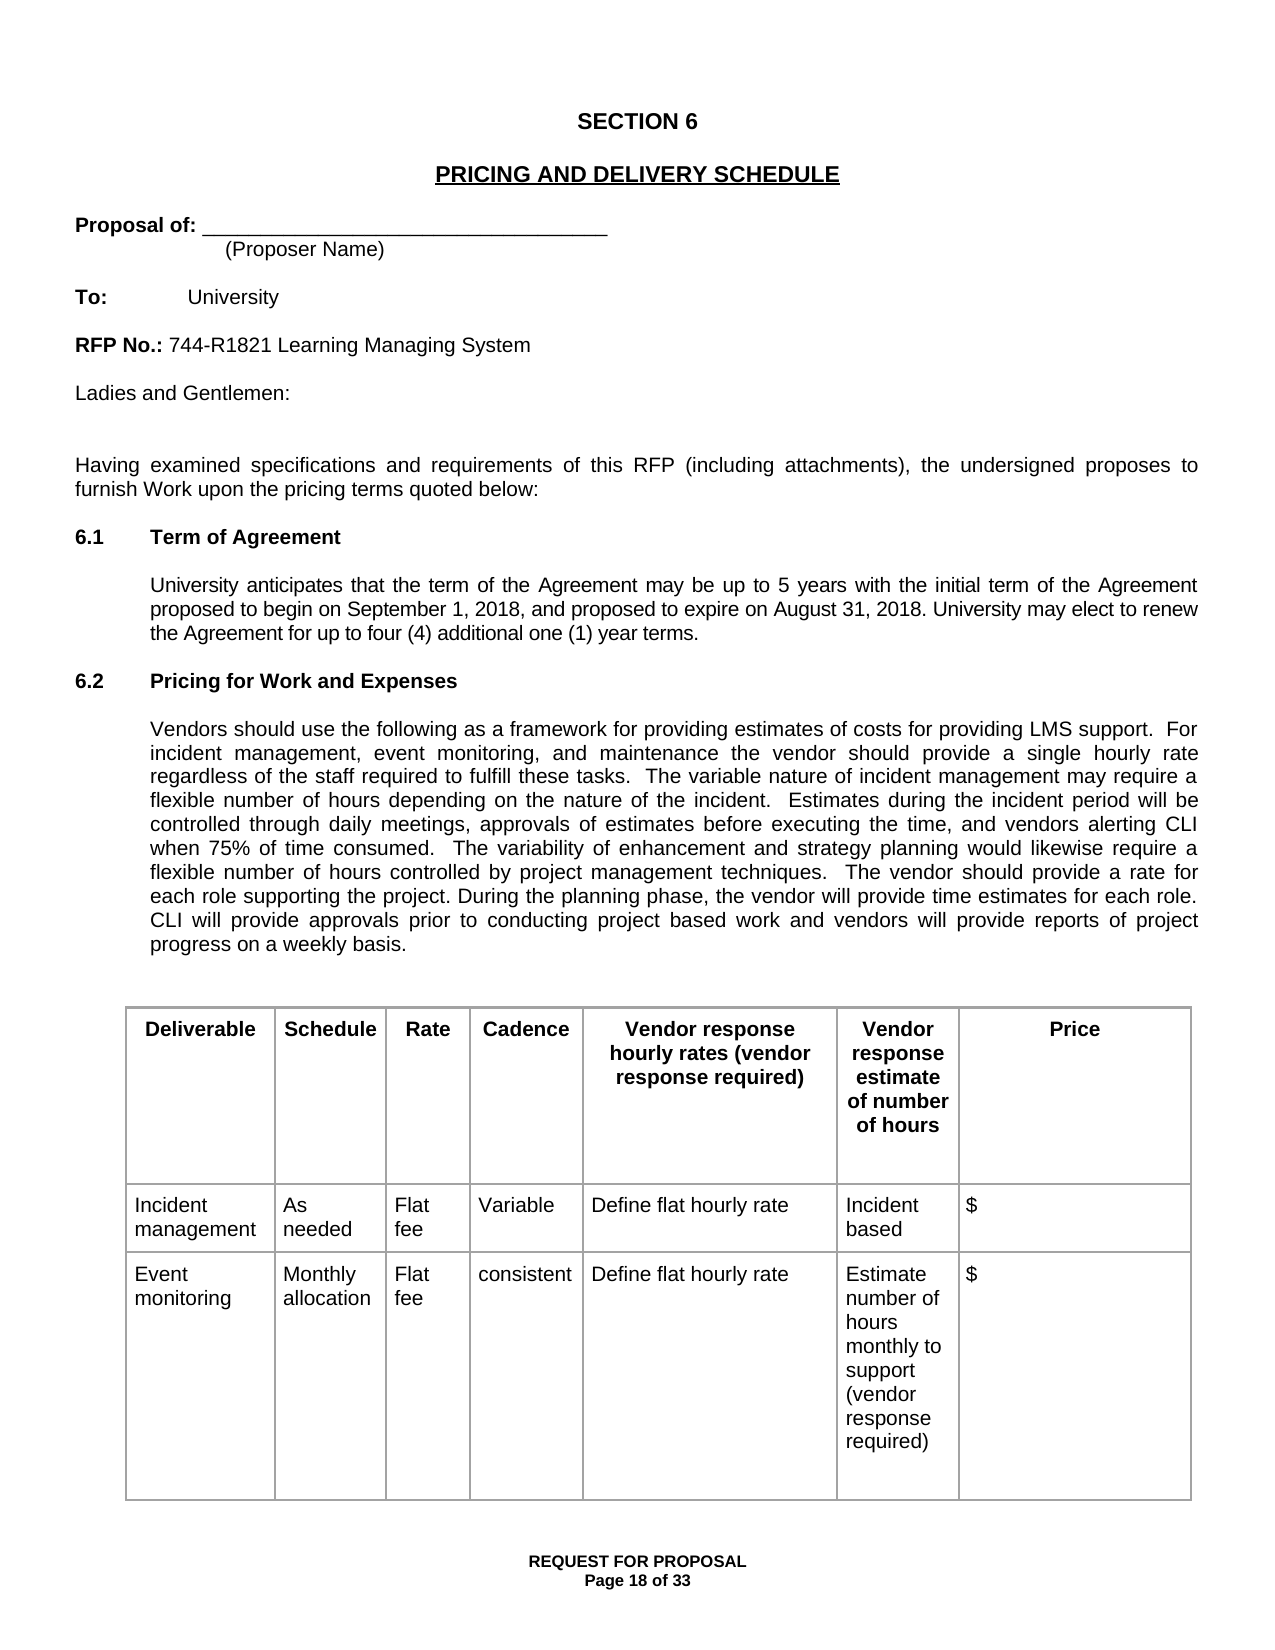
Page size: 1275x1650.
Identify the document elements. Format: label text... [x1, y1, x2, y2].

text Vendors should use the following as a framework for providing estimates of costs for providing LMS support. For incident management, event monitoring, and maintenance the vendor should provide a single hourly rate regardless of the staff required to fulfill these tasks. The variable nature of incident management may require a flexible number of hours depending on the nature of the incident. Estimates during the incident period will be controlled through daily meetings, approvals of estimates before executing the time, and vendors alerting CLI when 75% of time consumed. The variability of enhancement and strategy planning would likewise require a flexible number of hours controlled by project management techniques. The vendor should provide a rate for each role supporting the project. During the planning phase, the vendor will provide time estimates for each role. CLI will provide approvals prior to conducting project based work and vendors will provide reports of project progress on a weekly basis. [150, 716, 1200, 956]
table_header Price [960, 1009, 1190, 1183]
table_header Vendor response estimate of number of hours [838, 1009, 958, 1183]
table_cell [584, 1253, 836, 1498]
table_cell Incident management [127, 1185, 274, 1251]
table_header Cadence [471, 1009, 582, 1183]
table_header Deliverable [127, 1009, 274, 1183]
table_header Vendor response hourly rates (vendor response required) [584, 1009, 836, 1183]
table_cell Flat fee [387, 1185, 469, 1251]
text (Proposer Name) [75, 237, 1200, 261]
text SECTION 6 [75, 108, 1200, 134]
text 6.2 Pricing for Work and Expenses [75, 668, 1200, 692]
table_cell As needed [276, 1185, 385, 1251]
table_header Schedule [276, 1009, 385, 1183]
table_cell Variable [471, 1185, 582, 1251]
table_cell Define flat hourly rate [584, 1185, 836, 1251]
text Proposal of: ___________________________________ [75, 213, 1200, 237]
table_header Rate [387, 1009, 469, 1183]
table_cell Event monitoring [127, 1253, 274, 1498]
text 6.1 Term of Agreement [75, 525, 1200, 549]
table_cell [838, 1253, 958, 1498]
table_cell $ [960, 1185, 1190, 1251]
table_cell Monthly allocation [276, 1253, 385, 1498]
table_cell Incident based [838, 1185, 958, 1251]
text PRICING AND DELIVERY SCHEDULE [75, 161, 1200, 187]
table_cell Flat fee [387, 1253, 469, 1498]
text Having examined specifications and requirements of this RFP (including attachments), the undersigned proposes to furnish Work upon the pricing terms quoted below: [75, 453, 1200, 501]
text RFP No.: 744-R1821 Learning Managing System [75, 333, 1200, 357]
text To: University [75, 285, 1200, 309]
text University anticipates that the term of the Agreement may be up to 5 years with the initial term of the Agreement proposed to begin on September 1, 2018, and proposed to expire on August 31, 2018. University may elect to renew the Agreement for up to four (4) additional one (1) year terms. [150, 573, 1200, 644]
table_cell consistent [471, 1253, 582, 1498]
text Ladies and Gentlemen: [75, 381, 1200, 405]
table_cell $ [960, 1253, 1190, 1498]
